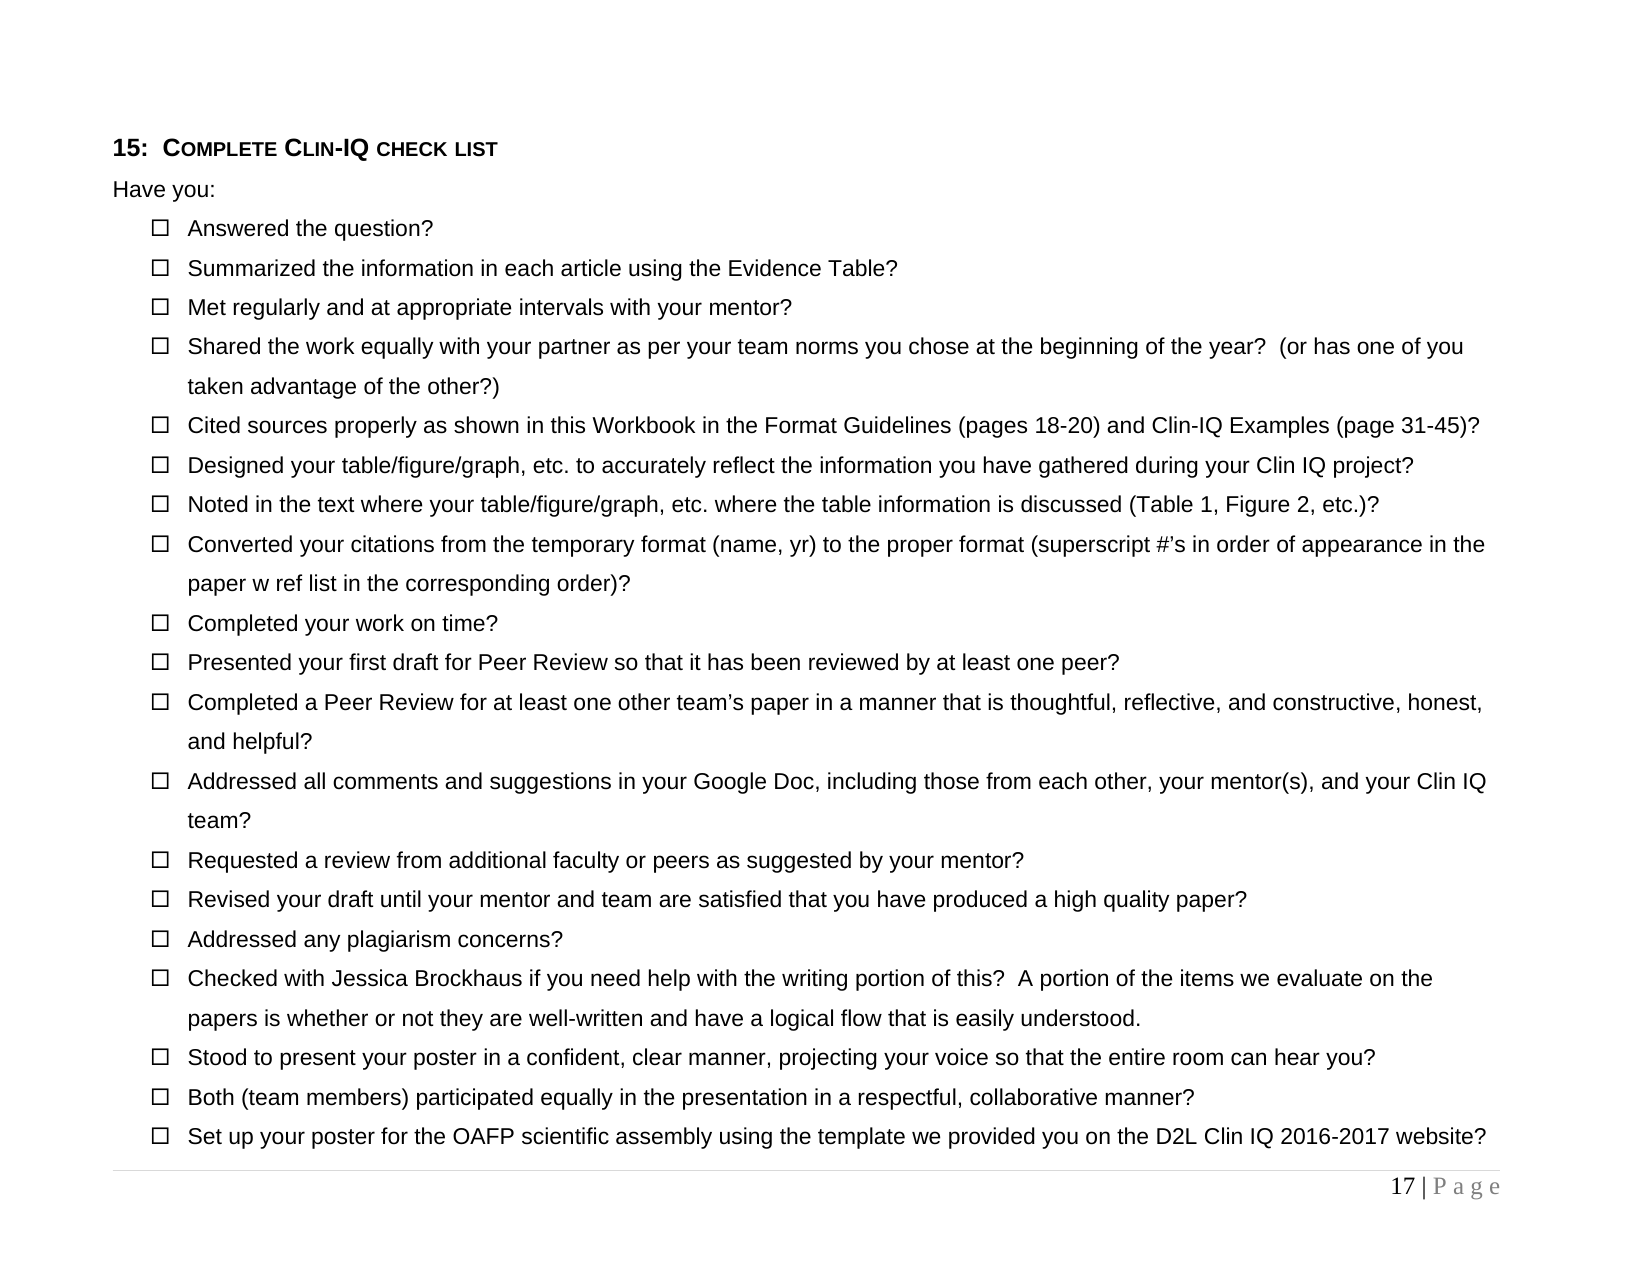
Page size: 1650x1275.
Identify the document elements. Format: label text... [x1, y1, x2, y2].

list Revised your draft until your mentor and team are satisfied that you have produced a high quality paper? [150, 886, 1500, 913]
list Requested a review from additional faculty or peers as suggested by your mentor? [150, 847, 1500, 873]
text 15: Complete Clin-IQ check list [112, 132, 1500, 161]
list Summarized the information in each article using the Evidence Table? [150, 254, 1500, 281]
list Both (team members) participated equally in the presentation in a respectful, collaborative manner? [150, 1084, 1500, 1110]
list Designed your table/figure/graph, etc. to accurately reflect the information you have gathered during your Clin IQ project? [150, 452, 1500, 478]
list Completed your work on time? [150, 610, 1500, 636]
list Stood to present your poster in a confident, clear manner, projecting your voice so that the entire room can hear you? [150, 1044, 1500, 1071]
list Addressed all comments and suggestions in your Google Doc, including those from each other, your mentor(s), and your Clin IQ team? [150, 768, 1500, 834]
text Have you: [112, 176, 1500, 202]
list Addressed any plagiarism concerns? [150, 926, 1500, 952]
list Met regularly and at appropriate intervals with your mentor? [150, 294, 1500, 320]
list Shared the work equally with your partner as per your team norms you chose at the beginning of the year? (or has one of you taken advantage of the other?) [150, 333, 1500, 399]
list Converted your citations from the temporary format (name, yr) to the proper format (superscript #’s in order of appearance in the paper w ref list in the corresponding order)? [150, 531, 1500, 597]
list Noted in the text where your table/figure/graph, etc. where the table information is discussed (Table 1, Figure 2, etc.)? [150, 491, 1500, 518]
list Cited sources properly as shown in this Workbook in the Format Guidelines (pages 18-20) and Clin-IQ Examples (page 31-45)? [150, 412, 1500, 439]
list Checked with Jessica Brockhaus if you need help with the writing portion of this? A portion of the items we evaluate on the papers is whether or not they are well-written and have a logical flow that is easily understood. [150, 965, 1500, 1031]
list Presented your first draft for Peer Review so that it has been reviewed by at least one peer? [150, 649, 1500, 676]
list Answered the question? [150, 215, 1500, 241]
list Set up your poster for the OAFP scientific assembly using the template we provided you on the D2L Clin IQ 2016-2017 website? [150, 1123, 1500, 1149]
list Completed a Peer Review for at least one other team’s paper in a manner that is thoughtful, reflective, and constructive, honest, and helpful? [150, 689, 1500, 755]
